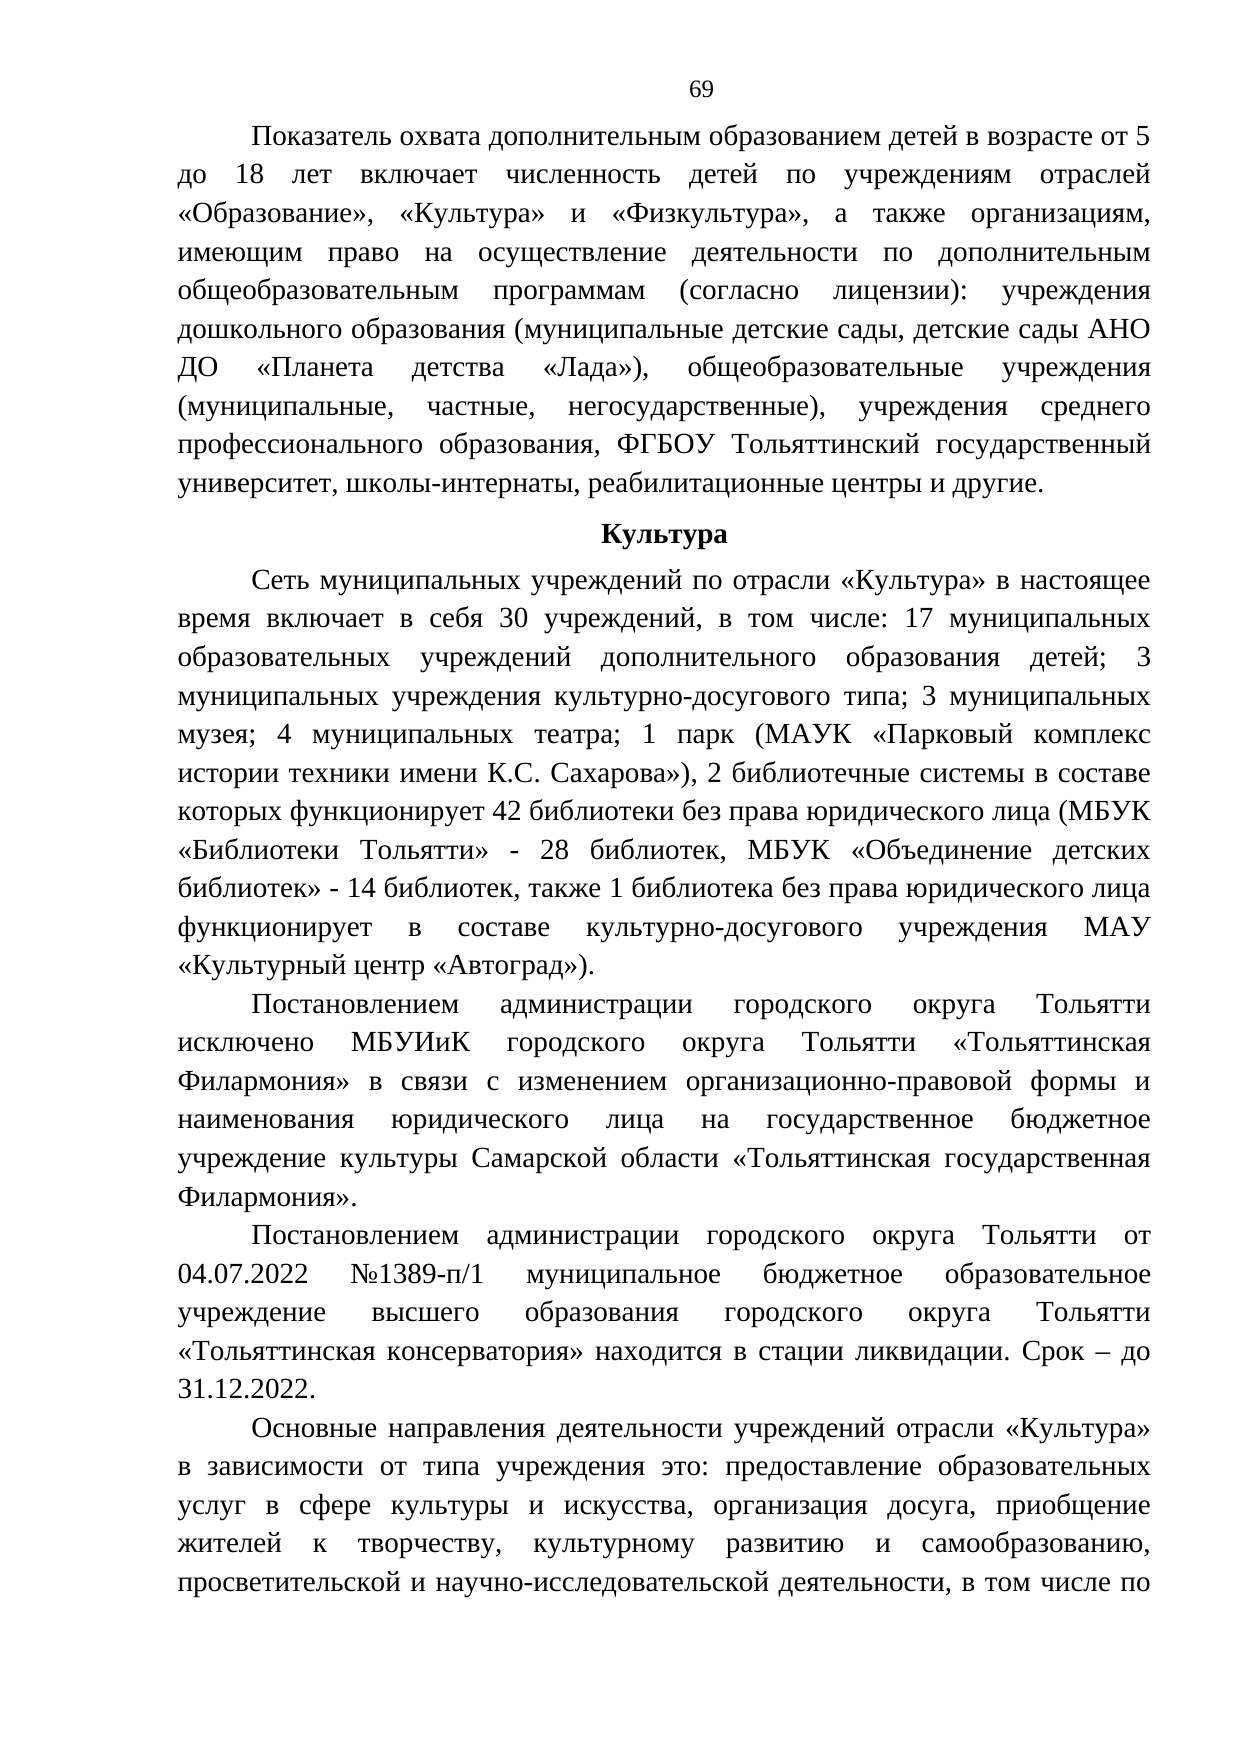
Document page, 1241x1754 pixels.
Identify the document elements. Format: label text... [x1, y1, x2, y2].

text Постановлением администрации городского округа Тольятти от 04.07.2022 №1389-п/1 муниципальное бюджетное образовательное учреждение высшего образования городского округа Тольятти «Тольяттинская консерватория» находится в стации ликвидации. Срок – до 31.12.2022. [177, 1217, 1152, 1405]
text Постановлением администрации городского округа Тольятти исключено МБУИиК городского округа Тольятти «Тольяттинская Филармония» в связи с изменением организационно-правовой формы и наименования юридического лица на государственное бюджетное учреждение культуры Самарской области «Тольяттинская государственная Филармония». [177, 986, 1152, 1212]
text Сеть муниципальных учреждений по отрасли «Культура» в настоящее время включает в себя 30 учреждений, в том числе: 17 муниципальных образовательных учреждений дополнительного образования детей; 3 муниципальных учреждения культурно-досугового типа; 3 муниципальных музея; 4 муниципальных театра; 1 парк (МАУК «Парковый комплекс истории техники имени К.С. Сахарова»), 2 библиотечные системы в составе которых функционирует 42 библиотеки без права юридического лица (МБУК «Библиотеки Тольятти» - 28 библиотек, МБУК «Объединение детских библиотек» - 14 библиотек, также 1 библиотека без права юридического лица функционирует в составе культурно-досугового учреждения МАУ «Культурный центр «Автоград»). [177, 562, 1152, 981]
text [177, 1410, 1152, 1598]
text Показатель охвата дополнительным образованием детей в возрасте от 5 до 18 лет включает численность детей по учреждениям отраслей «Образование», «Культура» и «Физкультура», а также организациям, имеющим право на осуществление деятельности по дополнительным общеобразовательным программам (согласно лицензии): учреждения дошкольного образования (муниципальные детские сады, детские сады АНО ДО «Планета детства «Лада»), общеобразовательные учреждения (муниципальные, частные, негосударственные), учреждения среднего профессионального образования, ФГБОУ Тольяттинский государственный университет, школы-интернаты, реабилитационные центры и другие. [177, 118, 1152, 498]
subtitle Культура [177, 516, 1152, 549]
